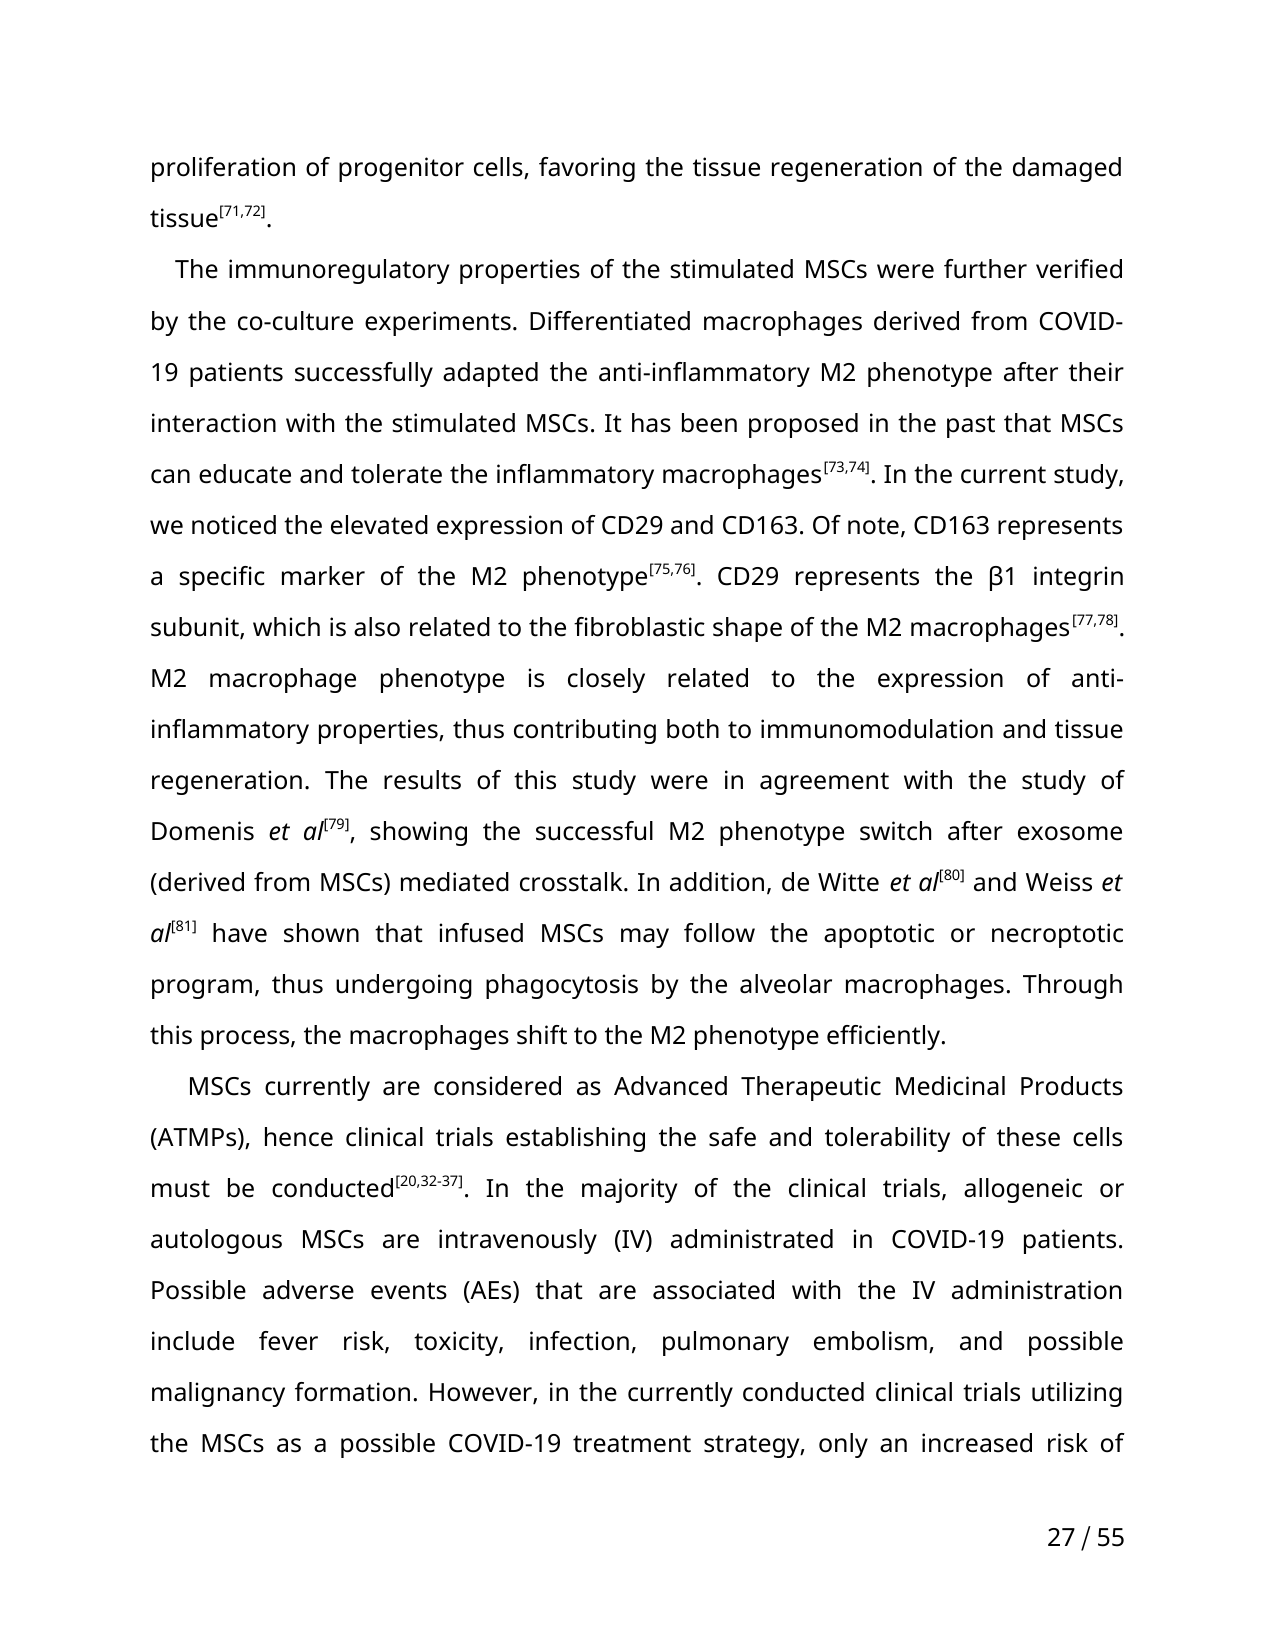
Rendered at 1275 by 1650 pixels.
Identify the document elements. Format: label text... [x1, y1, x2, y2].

text The immunoregulatory properties of the stimulated MSCs were further verified by the co-culture experiments. Differentiated macrophages derived from COVID-19 patients successfully adapted the anti-inflammatory M2 phenotype after their interaction with the stimulated MSCs. It has been proposed in the past that MSCs can educate and tolerate the inflammatory macrophages[73,74]. In the current study, we noticed the elevated expression of CD29 and CD163. Of note, CD163 represents a specific marker of the M2 phenotype[75,76]. CD29 represents the β1 integrin subunit, which is also related to the fibroblastic shape of the M2 macrophages[77,78]. M2 macrophage phenotype is closely related to the expression of anti-inflammatory properties, thus contributing both to immunomodulation and tissue regeneration. The results of this study were in agreement with the study of Domenis et al[79], showing the successful M2 phenotype switch after exosome (derived from MSCs) mediated crosstalk. In addition, de Witte et al[80] and Weiss et al[81] have shown that infused MSCs may follow the apoptotic or necroptotic program, thus undergoing phagocytosis by the alveolar macrophages. Through this process, the macrophages shift to the M2 phenotype efficiently. [150, 252, 1125, 1052]
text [150, 1069, 1125, 1460]
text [150, 150, 1125, 235]
